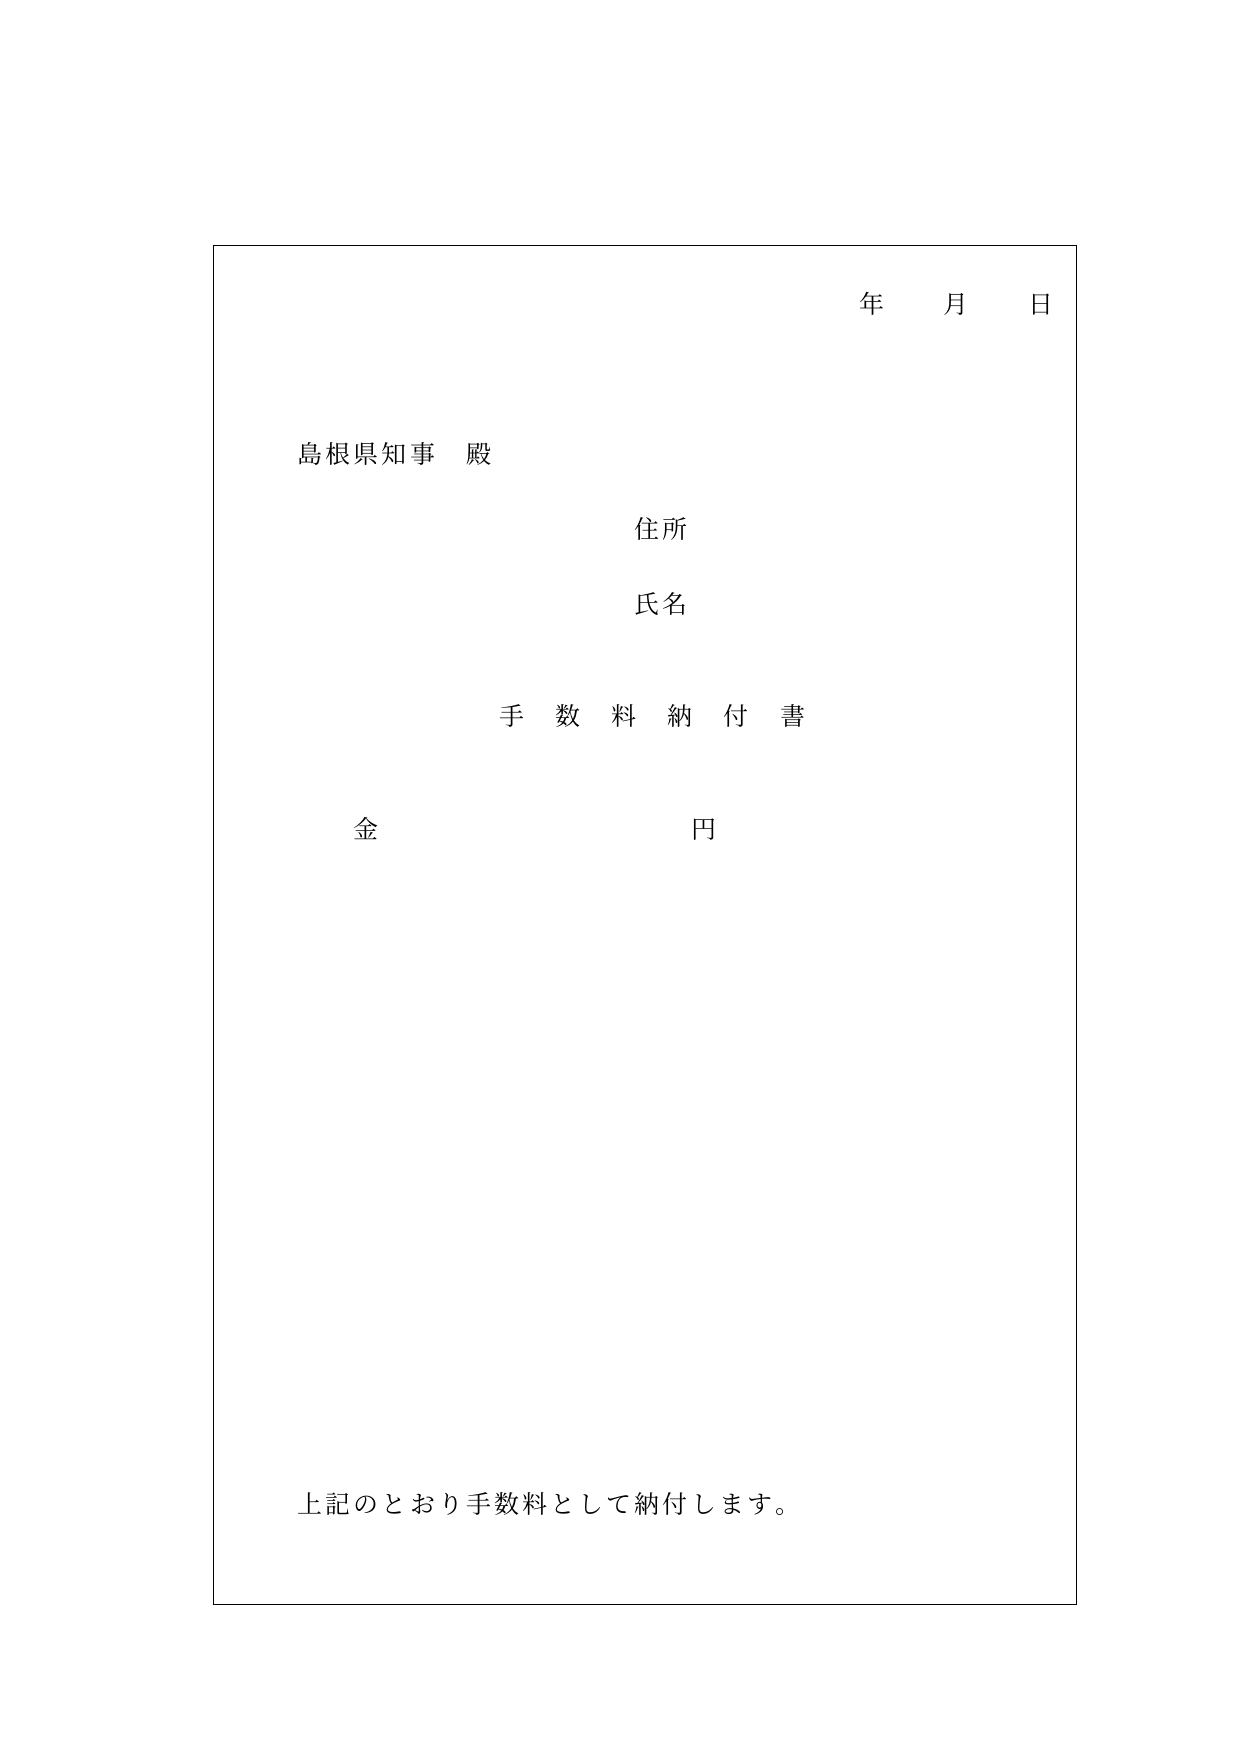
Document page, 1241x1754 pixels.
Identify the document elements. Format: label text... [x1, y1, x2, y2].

table_header 年 月 日 島根県知事 殿 住所 氏名 手 数 料 納 付 書 金 円 上記のとおり手数料として納付します。 [214, 246, 1076, 1604]
